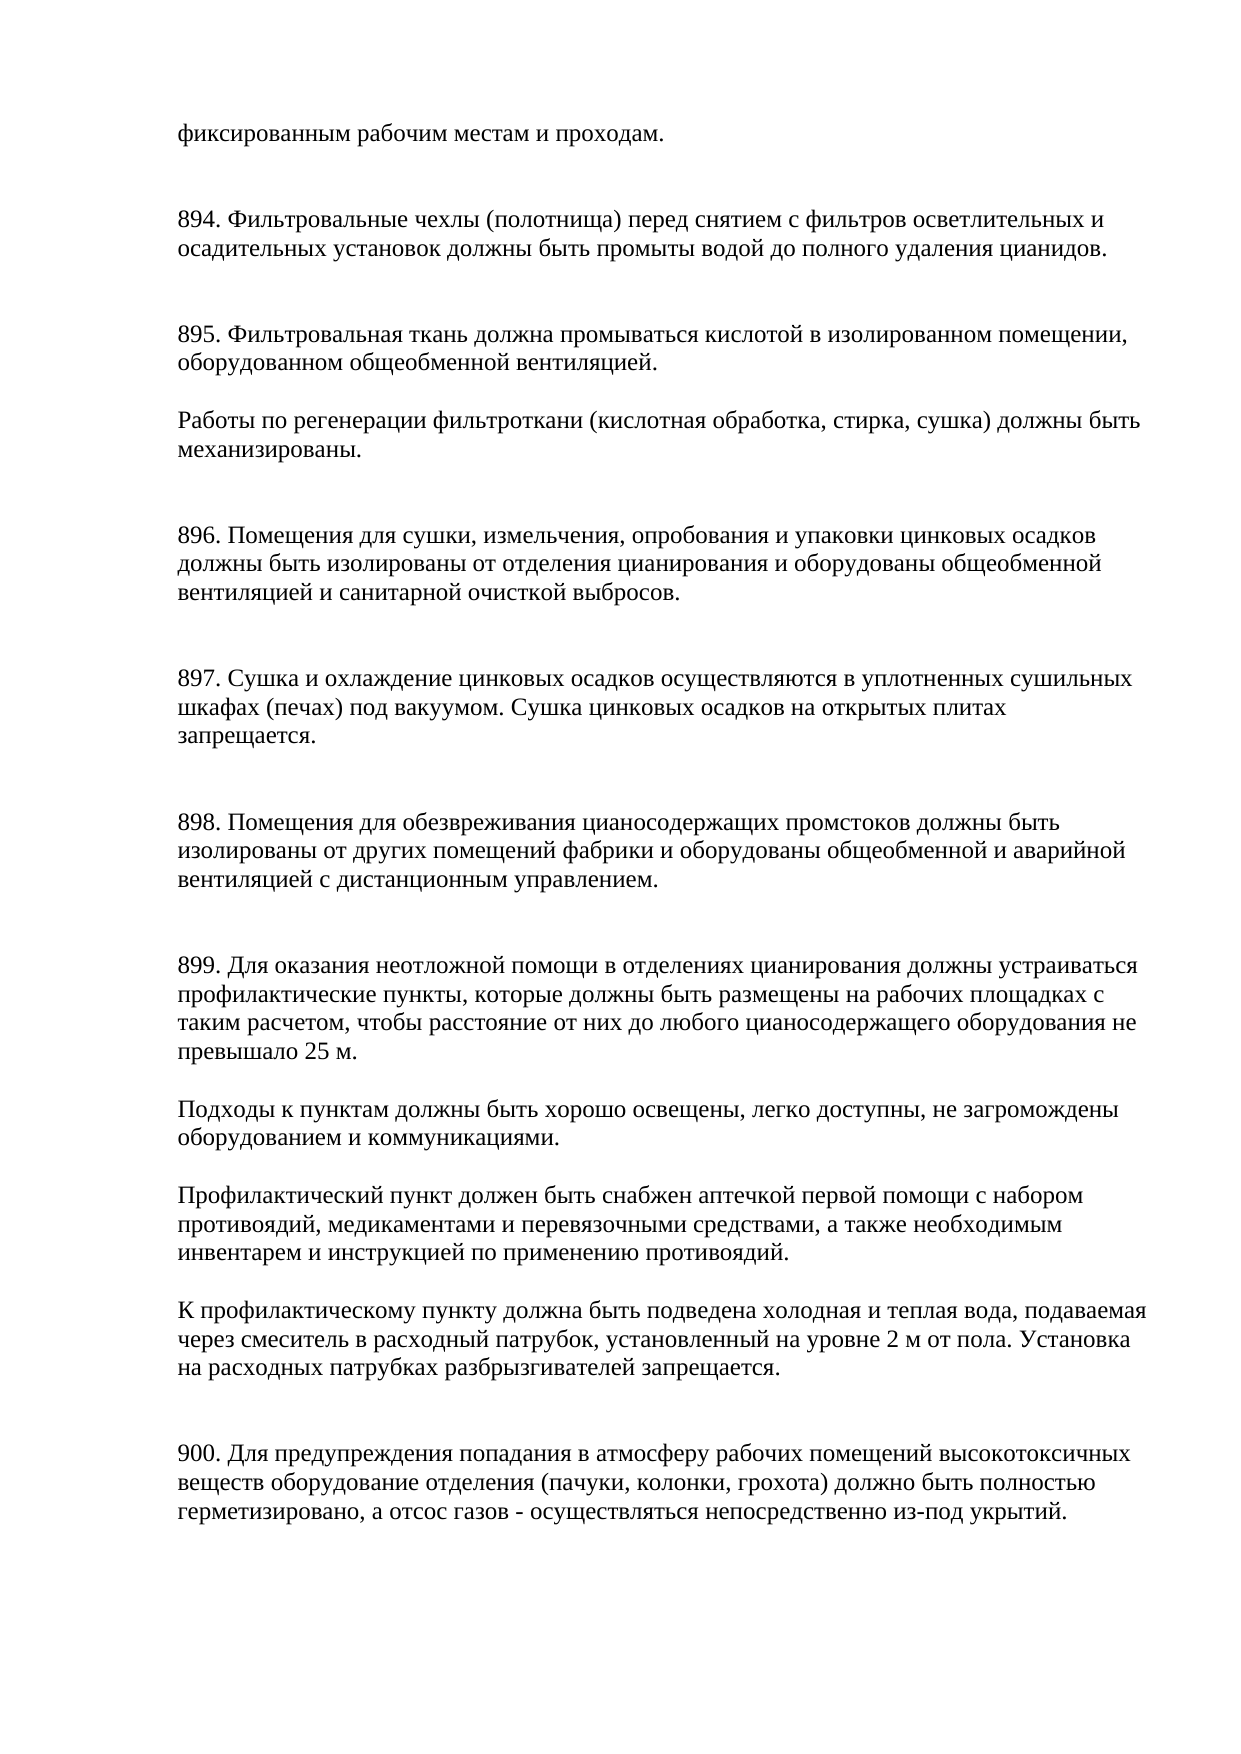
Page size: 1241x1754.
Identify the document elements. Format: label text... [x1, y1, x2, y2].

text 897. Сушка и охлаждение цинковых осадков осуществляются в уплотненных сушильных шкафах (печах) под вакуумом. Сушка цинковых осадков на открытых плитах запрещается. [177, 663, 1152, 777]
text 894. Фильтровальные чехлы (полотнища) перед снятием с фильтров осветлительных и осадительных установок должны быть промыты водой до полного удаления цианидов. [177, 204, 1152, 289]
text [177, 118, 1152, 175]
text 896. Помещения для сушки, измельчения, опробования и упаковки цинковых осадков должны быть изолированы от отделения цианирования и оборудованы общеобменной вентиляцией и санитарной очисткой выбросов. [177, 520, 1152, 634]
text 900. Для предупреждения попадания в атмосферу рабочих помещений высокотоксичных веществ оборудование отделения (пачуки, колонки, грохота) должно быть полностью герметизировано, а отсос газов - осуществляться непосредственно из-под укрытий. [177, 1438, 1152, 1553]
text 899. Для оказания неотложной помощи в отделениях цианирования должны устраиваться профилактические пункты, которые должны быть размещены на рабочих площадках с таким расчетом, чтобы расстояние от них до любого цианосодержащего оборудования не превышало 25 м. Подходы к пунктам должны быть хорошо освещены, легко доступны, не загромождены оборудованием и коммуникациями. Профилактический пункт должен быть снабжен аптечкой первой помощи с набором противоядий, медикаментами и перевязочными средствами, а также необходимым инвентарем и инструкцией по применению противоядий. К профилактическому пункту должна быть подведена холодная и теплая вода, подаваемая через смеситель в расходный патрубок, установленный на уровне 2 м от пола. Установка на расходных патрубках разбрызгивателей запрещается. [177, 950, 1152, 1409]
text 895. Фильтровальная ткань должна промываться кислотой в изолированном помещении, оборудованном общеобменной вентиляцией. Работы по регенерации фильтроткани (кислотная обработка, стирка, сушка) должны быть механизированы. [177, 319, 1152, 491]
text 898. Помещения для обезвреживания цианосодержащих промстоков должны быть изолированы от других помещений фабрики и оборудованы общеобменной и аварийной вентиляцией с дистанционным управлением. [177, 807, 1152, 921]
